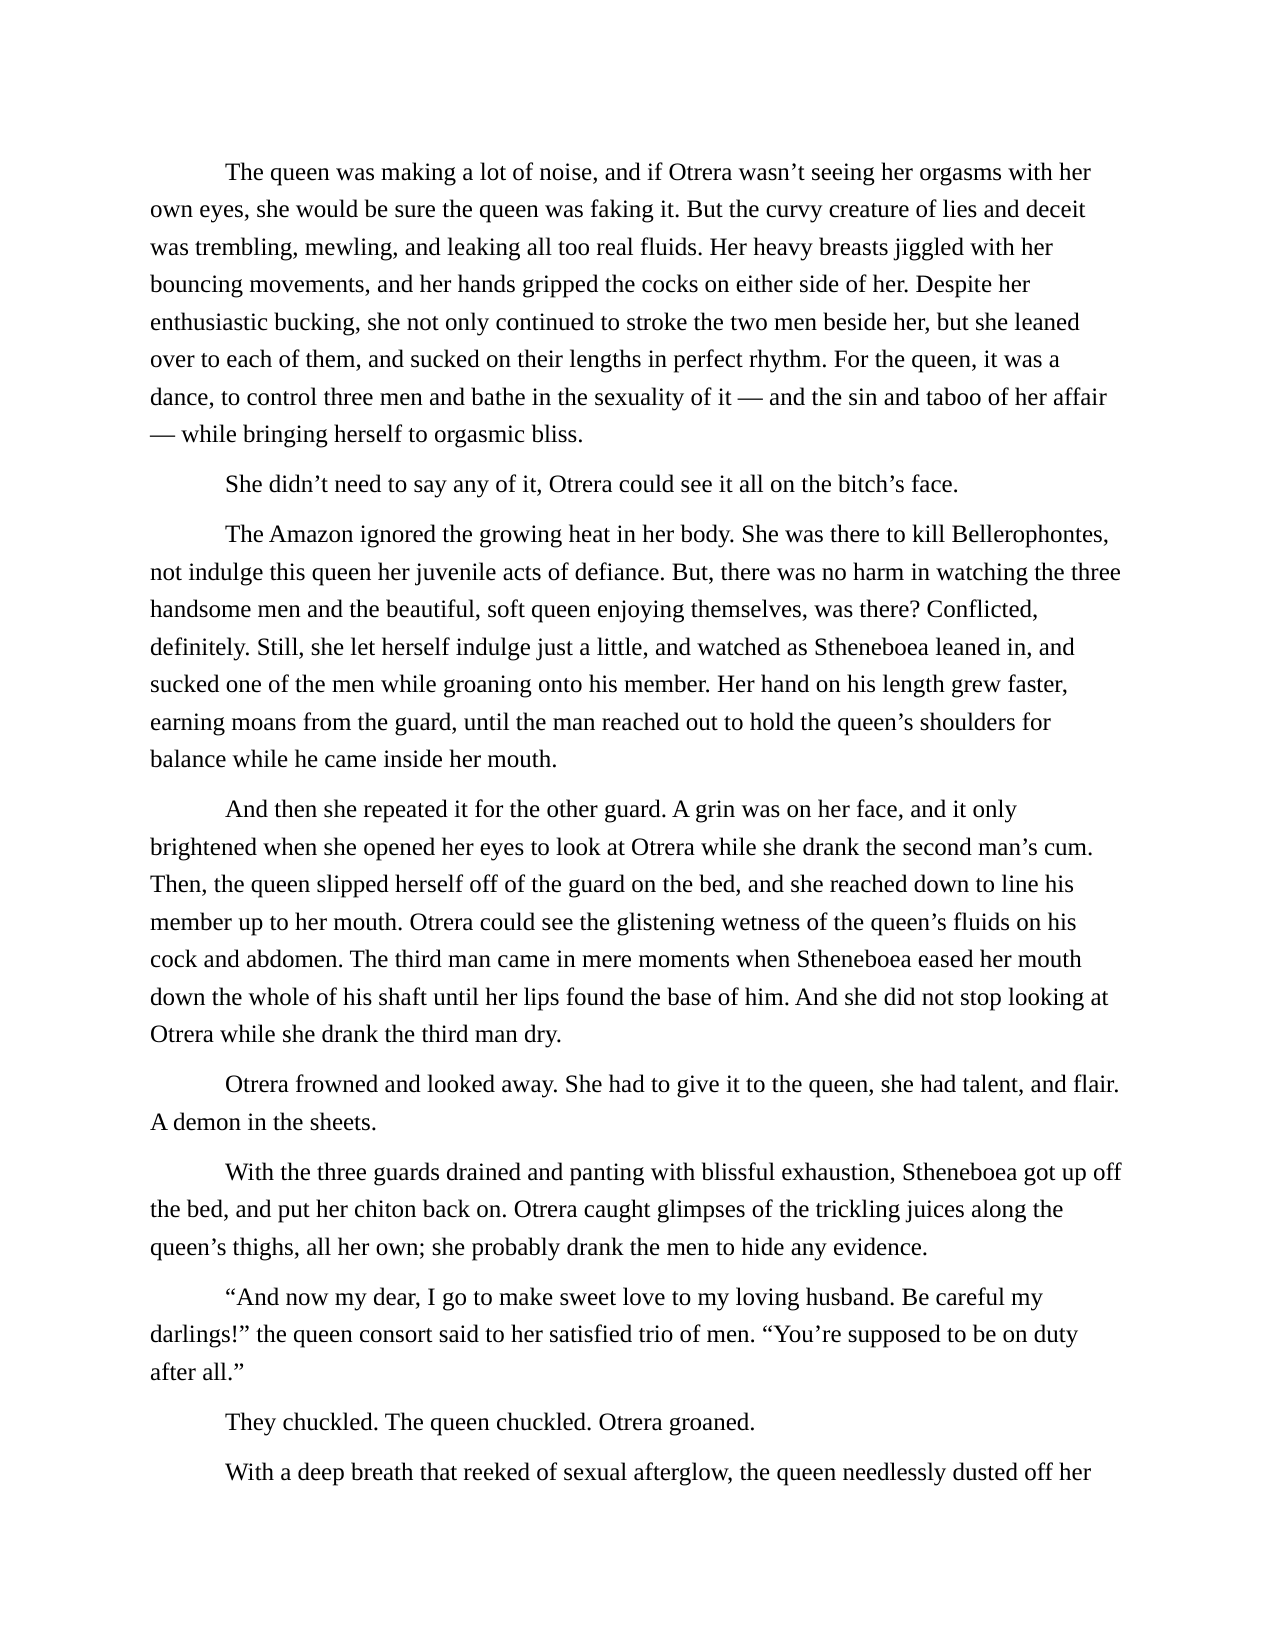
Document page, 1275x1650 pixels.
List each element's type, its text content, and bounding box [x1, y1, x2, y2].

text And then she repeated it for the other guard. A grin was on her face, and it only brightened when she opened her eyes to look at Otrera while she drank the second man’s cum. Then, the queen slipped herself off of the guard on the bed, and she reached down to line his member up to her mouth. Otrera could see the glistening wetness of the queen’s fluids on his cock and abdomen. The third man came in mere moments when Stheneboea eased her mouth down the whole of his shaft until her lips found the base of him. And she did not stop looking at Otrera while she drank the third man dry. [150, 787, 1125, 1050]
text She didn’t need to say any of it, Otrera could see it all on the bitch’s face. [150, 462, 1125, 500]
text The Amazon ignored the growing heat in her body. She was there to kill Bellerophontes, not indulge this queen her juvenile acts of defiance. But, there was no harm in watching the three handsome men and the beautiful, soft queen enjoying themselves, was there? Conflicted, definitely. Still, she let herself indulge just a little, and watched as Stheneboea leaned in, and sucked one of the men while groaning onto his member. Her hand on his length grew faster, earning moans from the guard, until the man reached out to hold the queen’s shoulders for balance while he came inside her mouth. [150, 512, 1125, 775]
text “And now my dear, I go to make sweet love to my loving husband. Be careful my darlings!” the queen consort said to her satisfied trio of men. “You’re supposed to be on duty after all.” [150, 1275, 1125, 1387]
text Otrera frowned and looked away. She had to give it to the queen, she had talent, and flair. A demon in the sheets. [150, 1062, 1125, 1137]
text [150, 1450, 1125, 1487]
text They chuckled. The queen chuckled. Otrera groaned. [150, 1400, 1125, 1437]
text The queen was making a lot of noise, and if Otrera wasn’t seeing her orgasms with her own eyes, she would be sure the queen was faking it. But the curvy creature of lies and deceit was trembling, mewling, and leaking all too real fluids. Her heavy breasts jiggled with her bouncing movements, and her hands gripped the cocks on either side of her. Despite her enthusiastic bucking, she not only continued to stroke the two men beside her, but she leaned over to each of them, and sucked on their lengths in perfect rhythm. For the queen, it was a dance, to control three men and bathe in the sexuality of it — and the sin and taboo of her affair — while bringing herself to orgasmic bliss. [150, 150, 1125, 450]
text With the three guards drained and panting with blissful exhaustion, Stheneboea got up off the bed, and put her chiton back on. Otrera caught glimpses of the trickling juices along the queen’s thighs, all her own; she probably drank the men to hide any evidence. [150, 1150, 1125, 1262]
